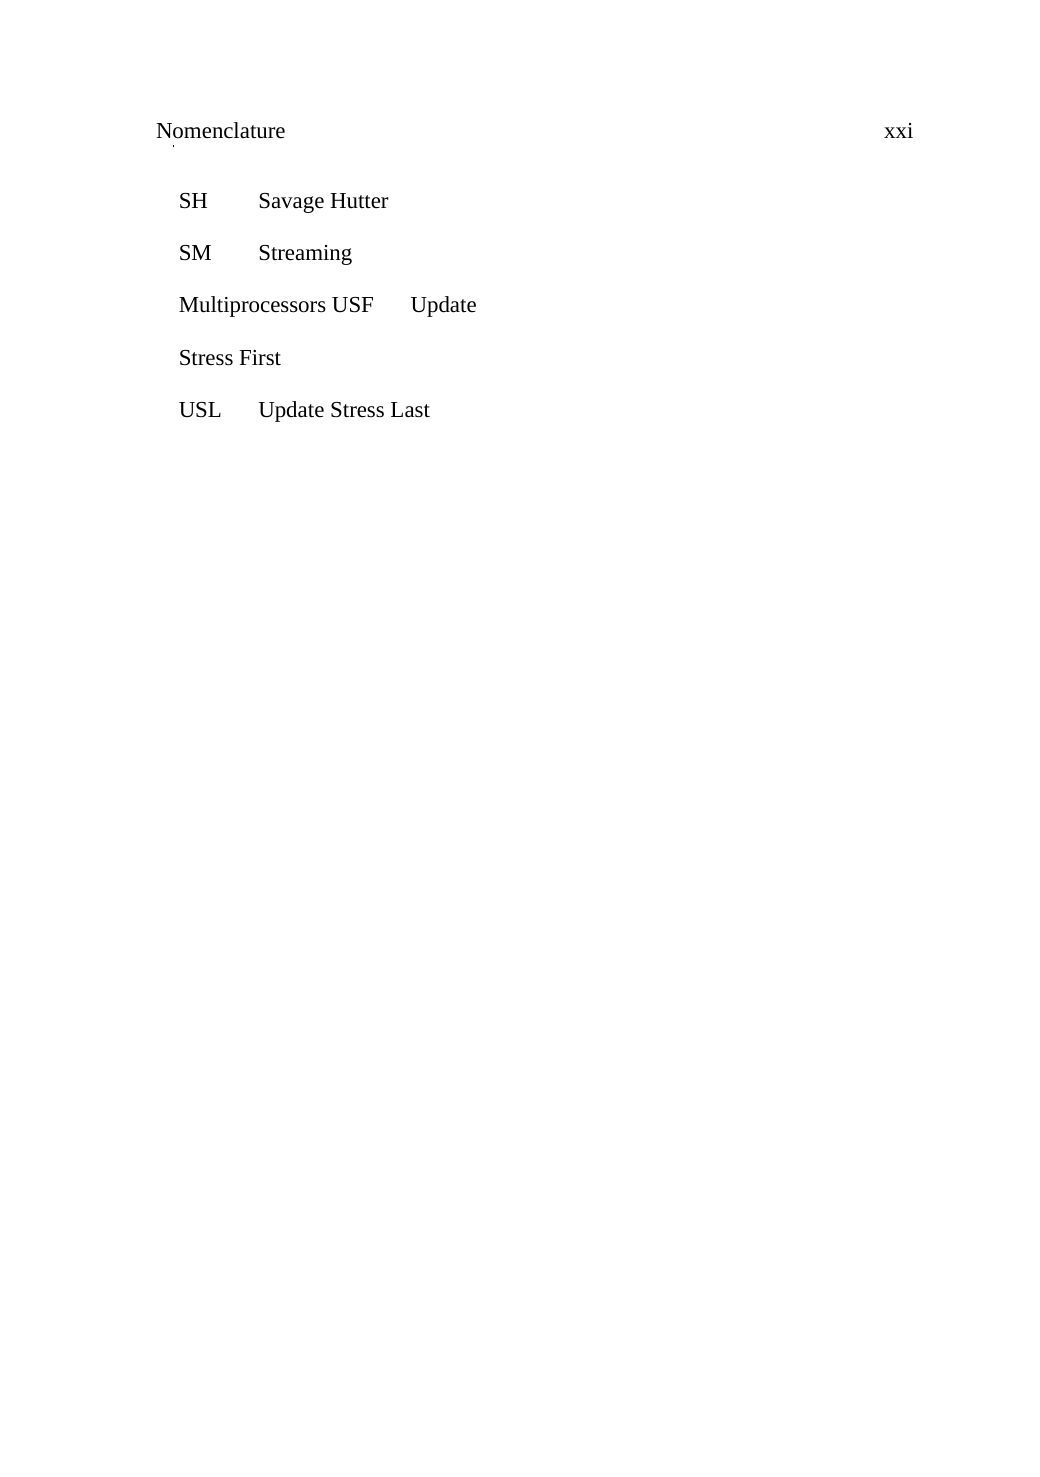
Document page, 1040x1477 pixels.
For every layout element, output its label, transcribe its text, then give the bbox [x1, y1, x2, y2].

text Nomenclature xxi [156, 117, 929, 143]
text SH Savage Hutter [178, 187, 929, 213]
text USL Update Stress Last [178, 396, 929, 422]
text SM Streaming Multiprocessors USF Update Stress First [178, 239, 504, 370]
